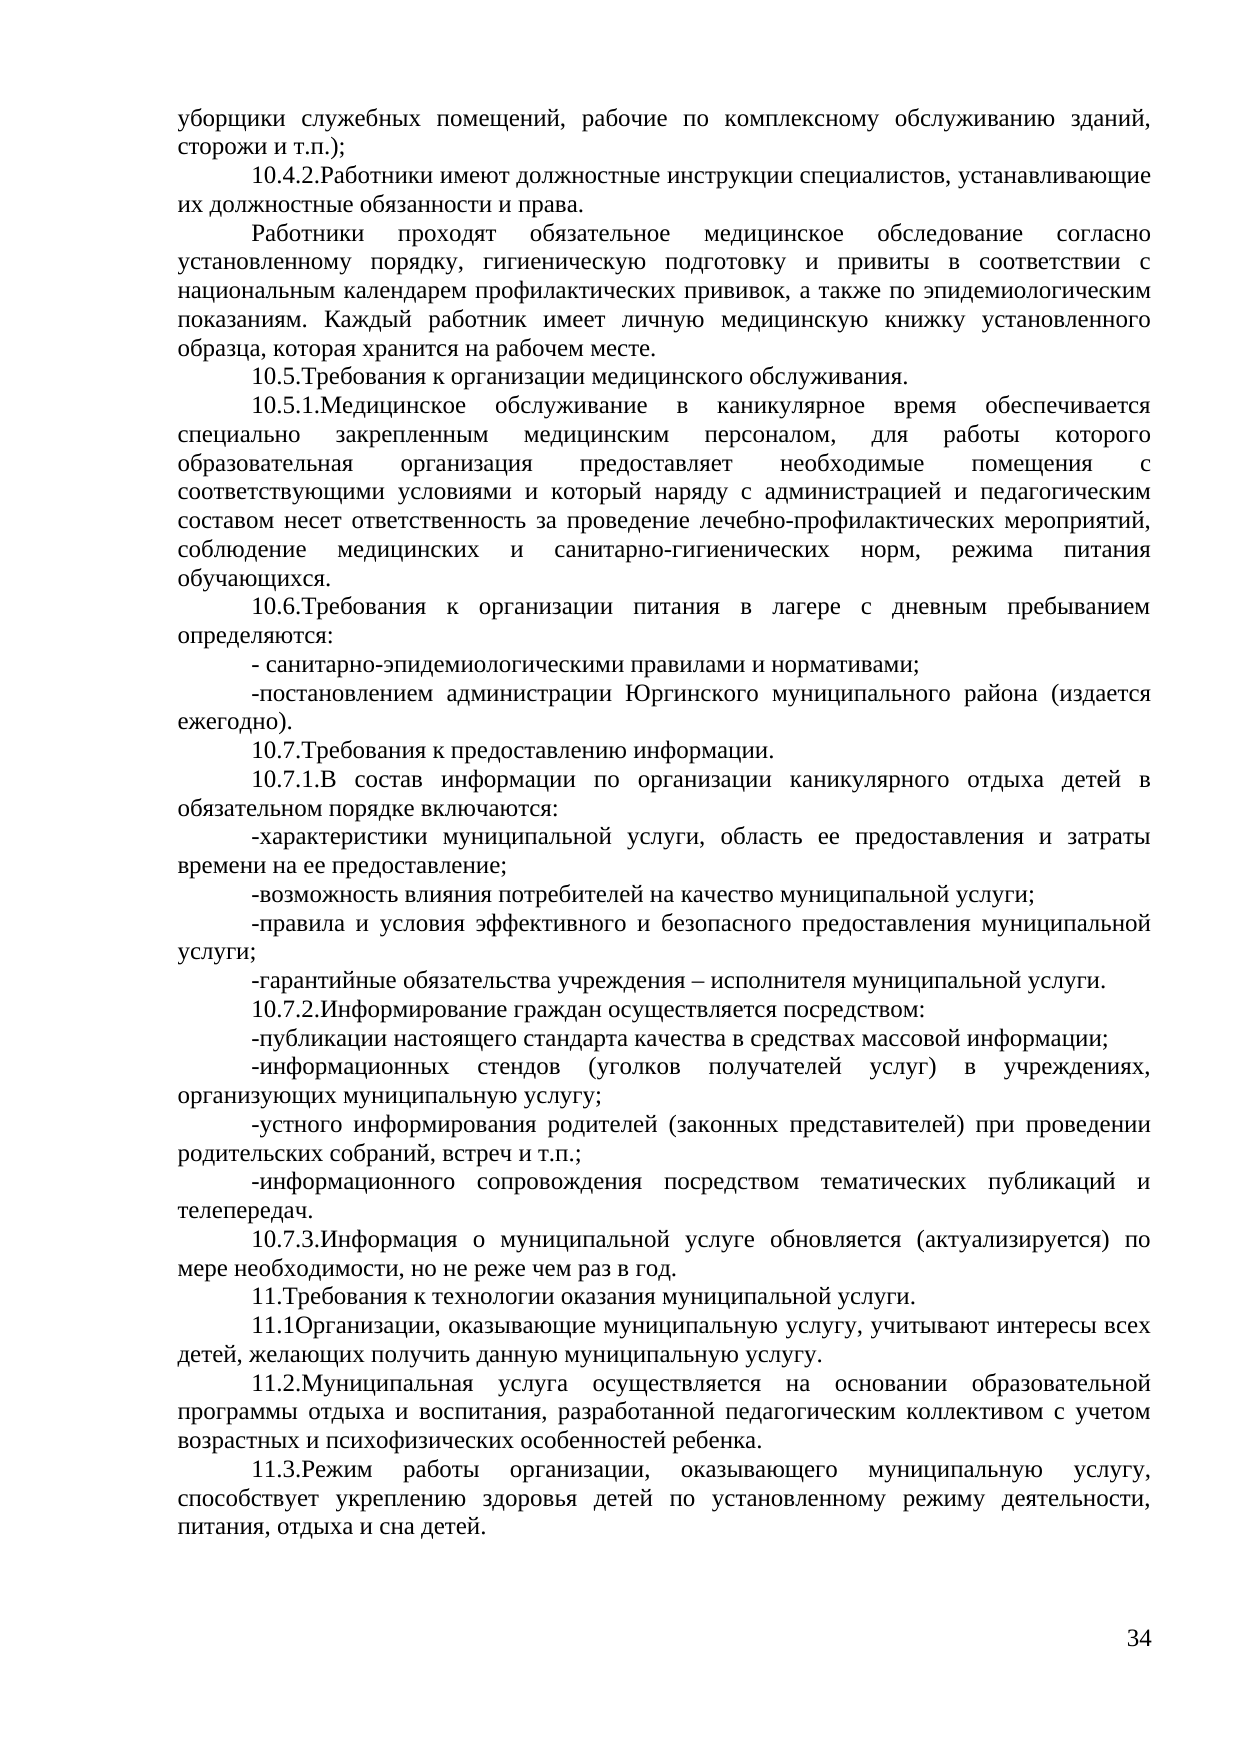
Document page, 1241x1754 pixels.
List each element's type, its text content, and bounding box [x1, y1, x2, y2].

text -публикации настоящего стандарта качества в средствах массовой информации; [177, 1023, 1152, 1051]
text -гарантийные обязательства учреждения – исполнителя муниципальной услуги. [177, 965, 1152, 994]
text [177, 103, 1152, 160]
text -устного информирования родителей (законных представителей) при проведении родительских собраний, встреч и т.п.; [177, 1109, 1152, 1166]
text 10.7.3.Информация о муниципальной услуге обновляется (актуализируется) по мере необходимости, но не реже чем раз в год. [177, 1224, 1152, 1281]
text 11.1Организации, оказывающие муниципальную услугу, учитывают интересы всех детей, желающих получить данную муниципальную услугу. [177, 1310, 1152, 1368]
text 10.5.1.Медицинское обслуживание в каникулярное время обеспечивается специально закрепленным медицинским персоналом, для работы которого образовательная организация предоставляет необходимые помещения с соответствующими условиями и который наряду с администрацией и педагогическим составом несет ответственность за проведение лечебно-профилактических мероприятий, соблюдение медицинских и санитарно-гигиенических норм, режима питания обучающихся. [177, 390, 1152, 591]
text 11.3.Режим работы организации, оказывающего муниципальную услугу, способствует укреплению здоровья детей по установленному режиму деятельности, питания, отдыха и сна детей. [177, 1454, 1152, 1540]
text -возможность влияния потребителей на качество муниципальной услуги; [177, 879, 1152, 908]
text 10.7.2.Информирование граждан осуществляется посредством: [177, 994, 1152, 1023]
text -правила и условия эффективного и безопасного предоставления муниципальной услуги; [177, 908, 1152, 965]
text 10.6.Требования к организации питания в лагере с дневным пребыванием определяются: [177, 591, 1152, 649]
text -характеристики муниципальной услуги, область ее предоставления и затраты времени на ее предоставление; [177, 821, 1152, 879]
text -информационного сопровождения посредством тематических публикаций и телепередач. [177, 1166, 1152, 1224]
text -постановлением администрации Юргинского муниципального района (издается ежегодно). [177, 678, 1152, 735]
text 10.4.2.Работники имеют должностные инструкции специалистов, устанавливающие их должностные обязанности и права. [177, 160, 1152, 218]
text 10.5.Требования к организации медицинского обслуживания. [177, 361, 1152, 390]
text -информационных стендов (уголков получателей услуг) в учреждениях, организующих муниципальную услугу; [177, 1051, 1152, 1109]
text 11.2.Муниципальная услуга осуществляется на основании образовательной программы отдыха и воспитания, разработанной педагогическим коллективом с учетом возрастных и психофизических особенностей ребенка. [177, 1368, 1152, 1454]
text 11.Требования к технологии оказания муниципальной услуги. [177, 1281, 1152, 1310]
text 10.7.Требования к предоставлению информации. [177, 735, 1152, 764]
text 10.7.1.В состав информации по организации каникулярного отдыха детей в обязательном порядке включаются: [177, 764, 1152, 821]
text Работники проходят обязательное медицинское обследование согласно установленному порядку, гигиеническую подготовку и привиты в соответствии с национальным календарем профилактических прививок, а также по эпидемиологическим показаниям. Каждый работник имеет личную медицинскую книжку установленного образца, которая хранится на рабочем месте. [177, 218, 1152, 361]
text - санитарно-эпидемиологическими правилами и нормативами; [177, 649, 1152, 678]
